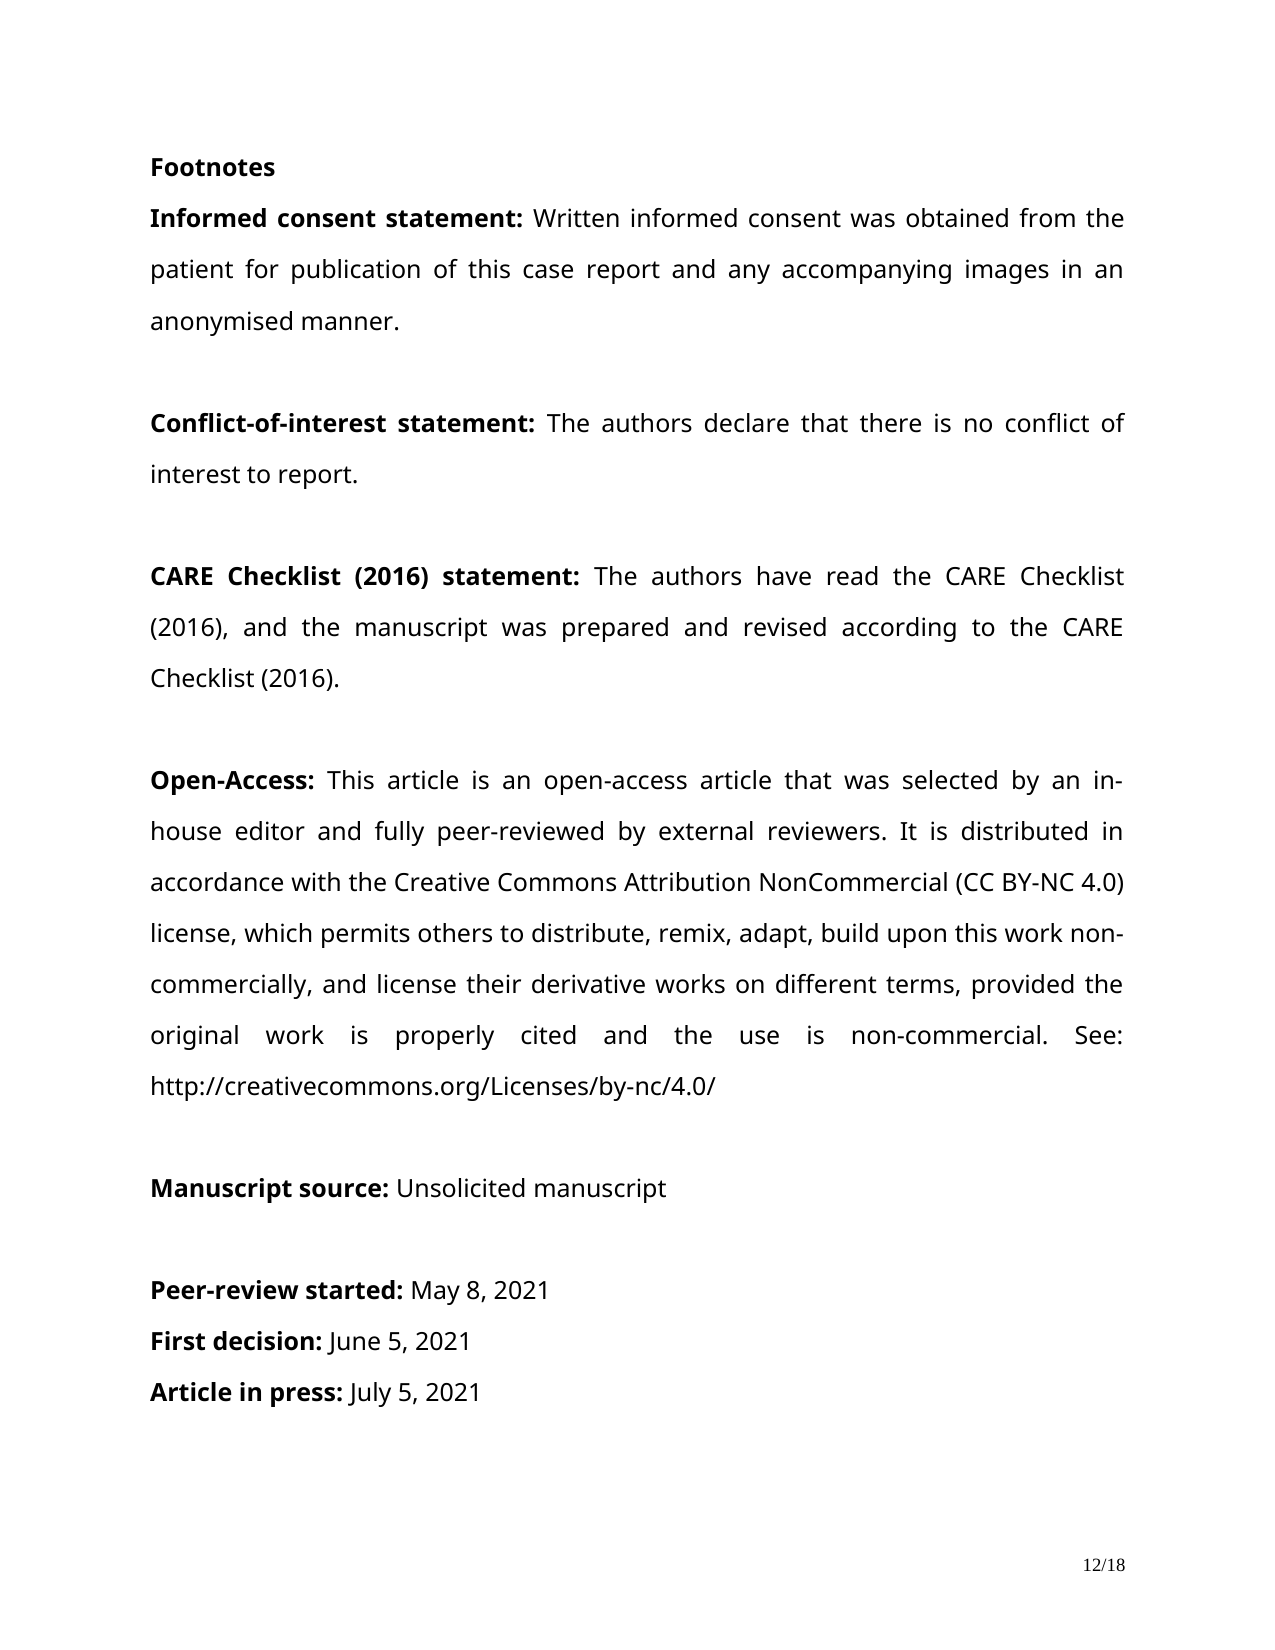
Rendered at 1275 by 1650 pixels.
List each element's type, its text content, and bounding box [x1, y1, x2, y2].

text Manuscript source: Unsolicited manuscript [150, 1171, 1125, 1205]
text Article in press: July 5, 2021 [150, 1375, 1125, 1409]
text Peer-review started: May 8, 2021 [150, 1273, 1125, 1307]
text Conflict-of-interest statement: The authors declare that there is no conflict of interest to report. [150, 405, 1125, 490]
text CARE Checklist (2016) statement: The authors have read the CARE Checklist (2016), and the manuscript was prepared and revised according to the CARE Checklist (2016). [150, 558, 1125, 694]
text Informed consent statement: Written informed consent was obtained from the patient for publication of this case report and any accompanying images in an anonymised manner. [150, 201, 1125, 337]
text First decision: June 5, 2021 [150, 1324, 1125, 1358]
text Footnotes [150, 150, 1125, 184]
text Open-Access: This article is an open-access article that was selected by an in-house editor and fully peer-reviewed by external reviewers. It is distributed in accordance with the Creative Commons Attribution NonCommercial (CC BY-NC 4.0) license, which permits others to distribute, remix, adapt, build upon this work non-commercially, and license their derivative works on different terms, provided the original work is properly cited and the use is non-commercial. See: http://creativecommons.org/Licenses/by-nc/4.0/ [150, 762, 1125, 1103]
